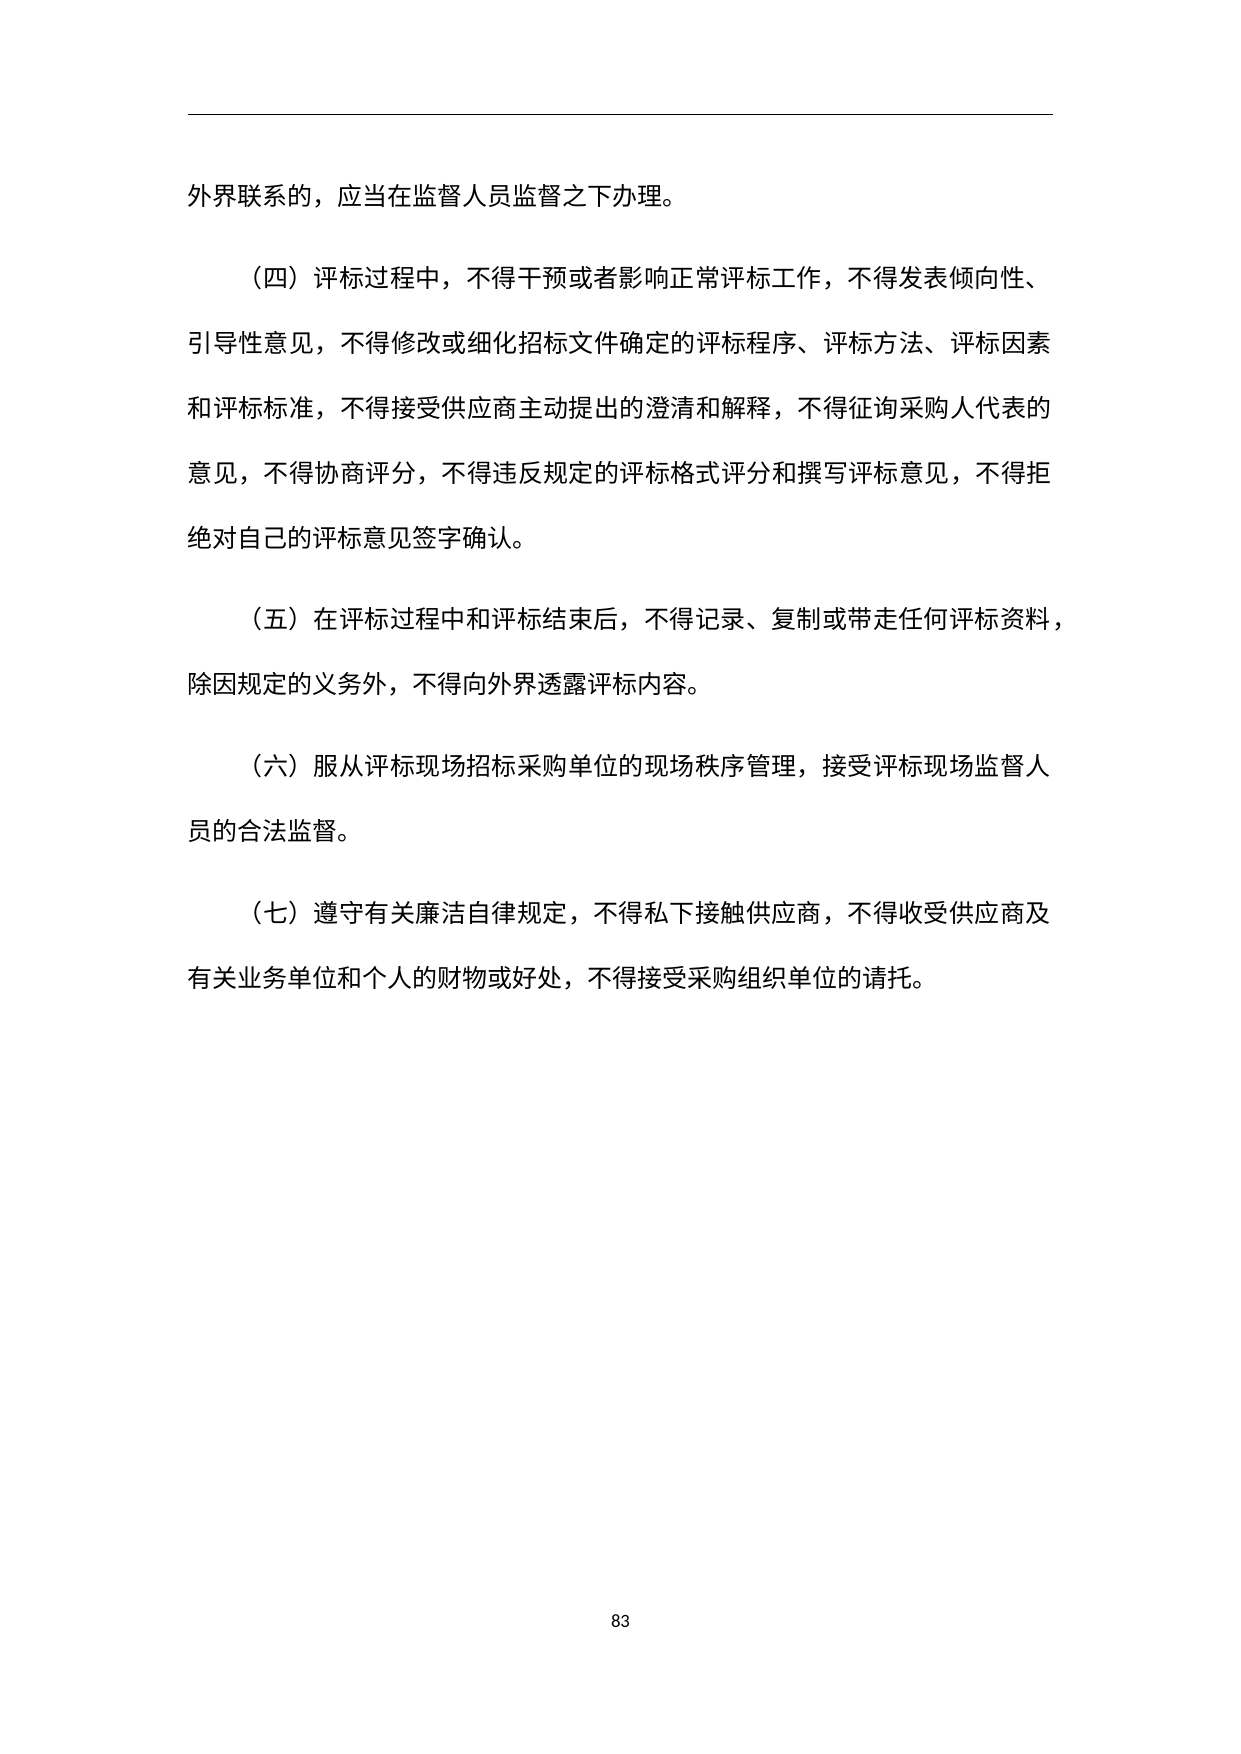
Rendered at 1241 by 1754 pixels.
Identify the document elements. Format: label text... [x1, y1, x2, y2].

text （四）评标过程中，不得干预或者影响正常评标工作，不得发表倾向性、引导性意见，不得修改或细化招标文件确定的评标程序、评标方法、评标因素和评标标准，不得接受供应商主动提出的澄清和解释，不得征询采购人代表的意见，不得协商评分，不得违反规定的评标格式评分和撰写评标意见，不得拒绝对自己的评标意见签字确认。 [187, 244, 1053, 569]
text （五）在评标过程中和评标结束后，不得记录、复制或带走任何评标资料，除因规定的义务外，不得向外界透露评标内容。 [187, 585, 1053, 715]
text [187, 162, 1053, 227]
text （七）遵守有关廉洁自律规定，不得私下接触供应商，不得收受供应商及有关业务单位和个人的财物或好处，不得接受采购组织单位的请托。 [187, 879, 1053, 1009]
text （六）服从评标现场招标采购单位的现场秩序管理，接受评标现场监督人员的合法监督。 [187, 732, 1053, 862]
